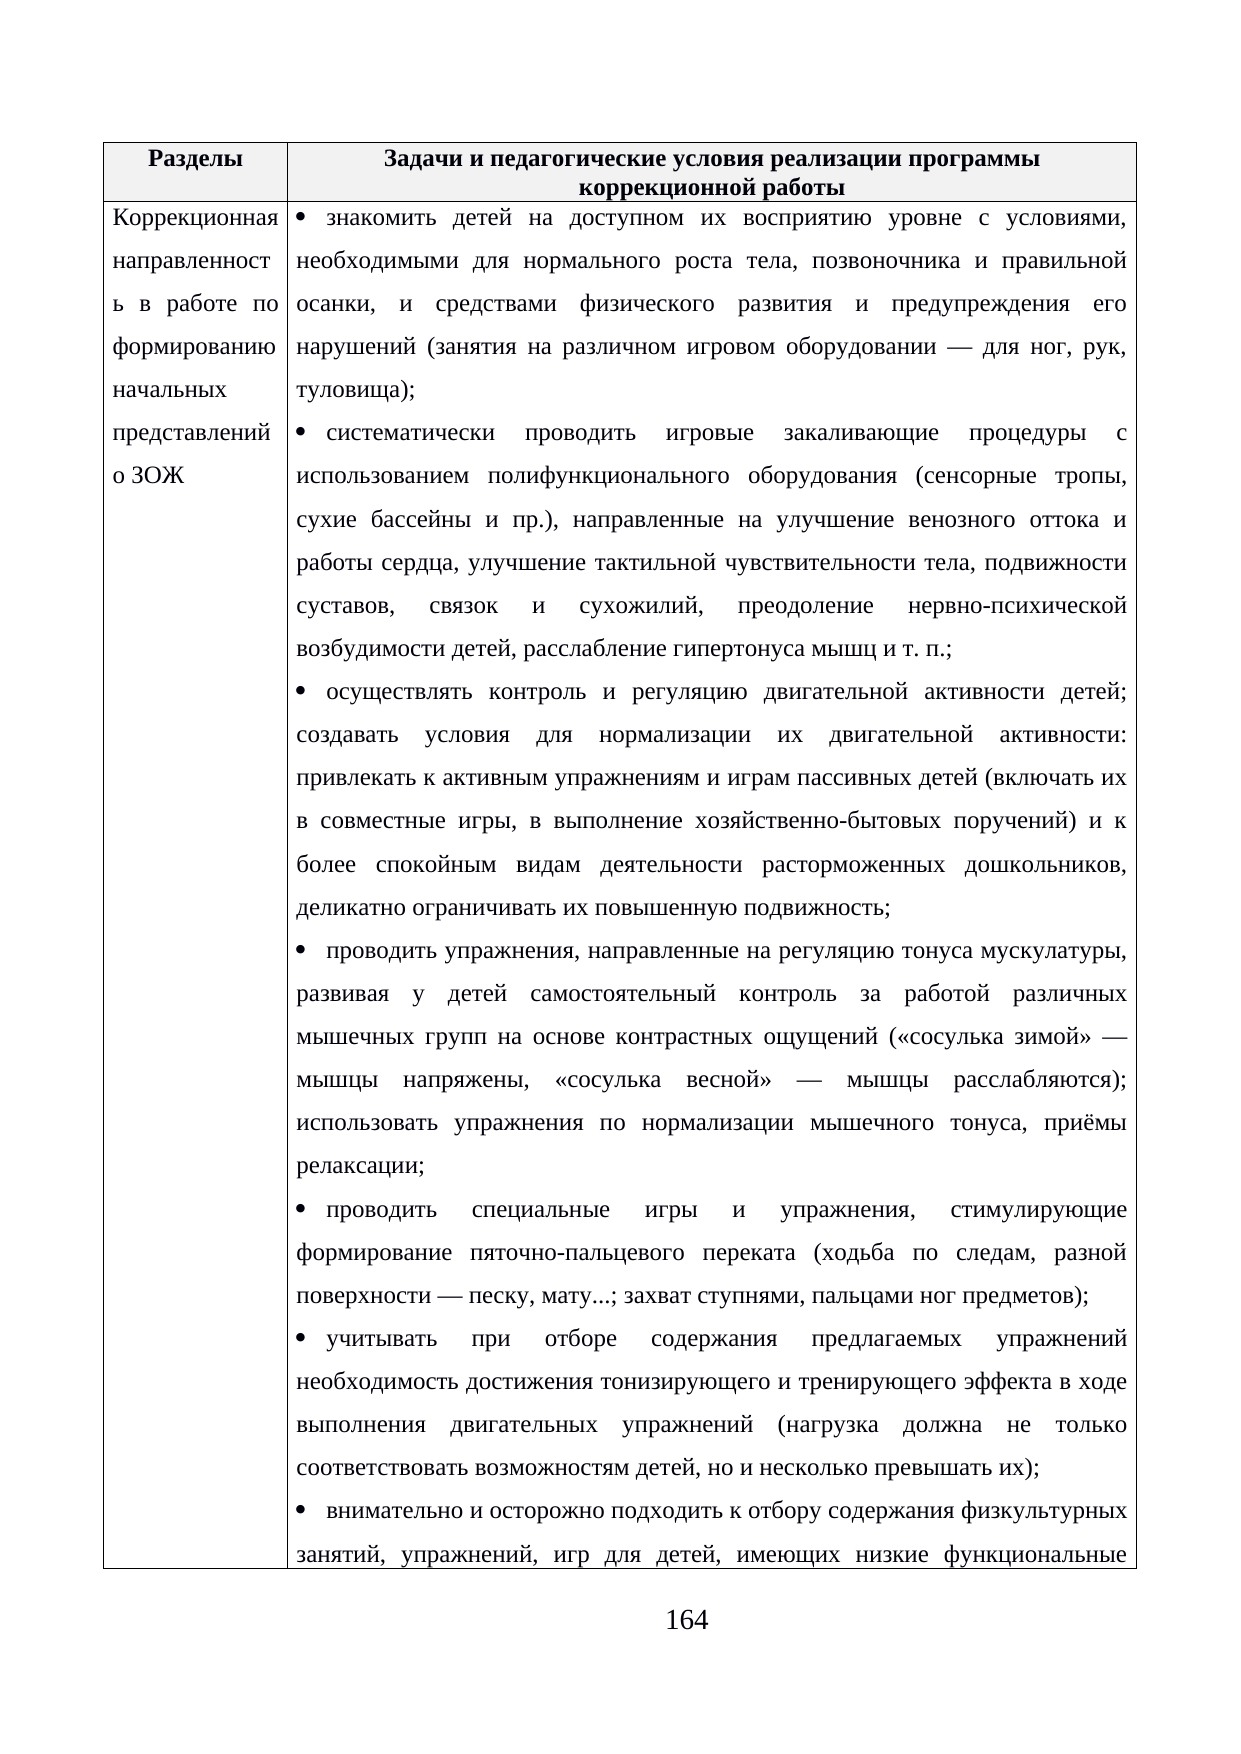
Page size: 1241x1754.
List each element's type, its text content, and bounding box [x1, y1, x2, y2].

table_header Задачи и педагогические условия реализации программы коррекционной работы [288, 143, 1136, 201]
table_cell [104, 202, 287, 1567]
table_header Разделы [104, 143, 287, 201]
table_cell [288, 202, 1136, 1567]
